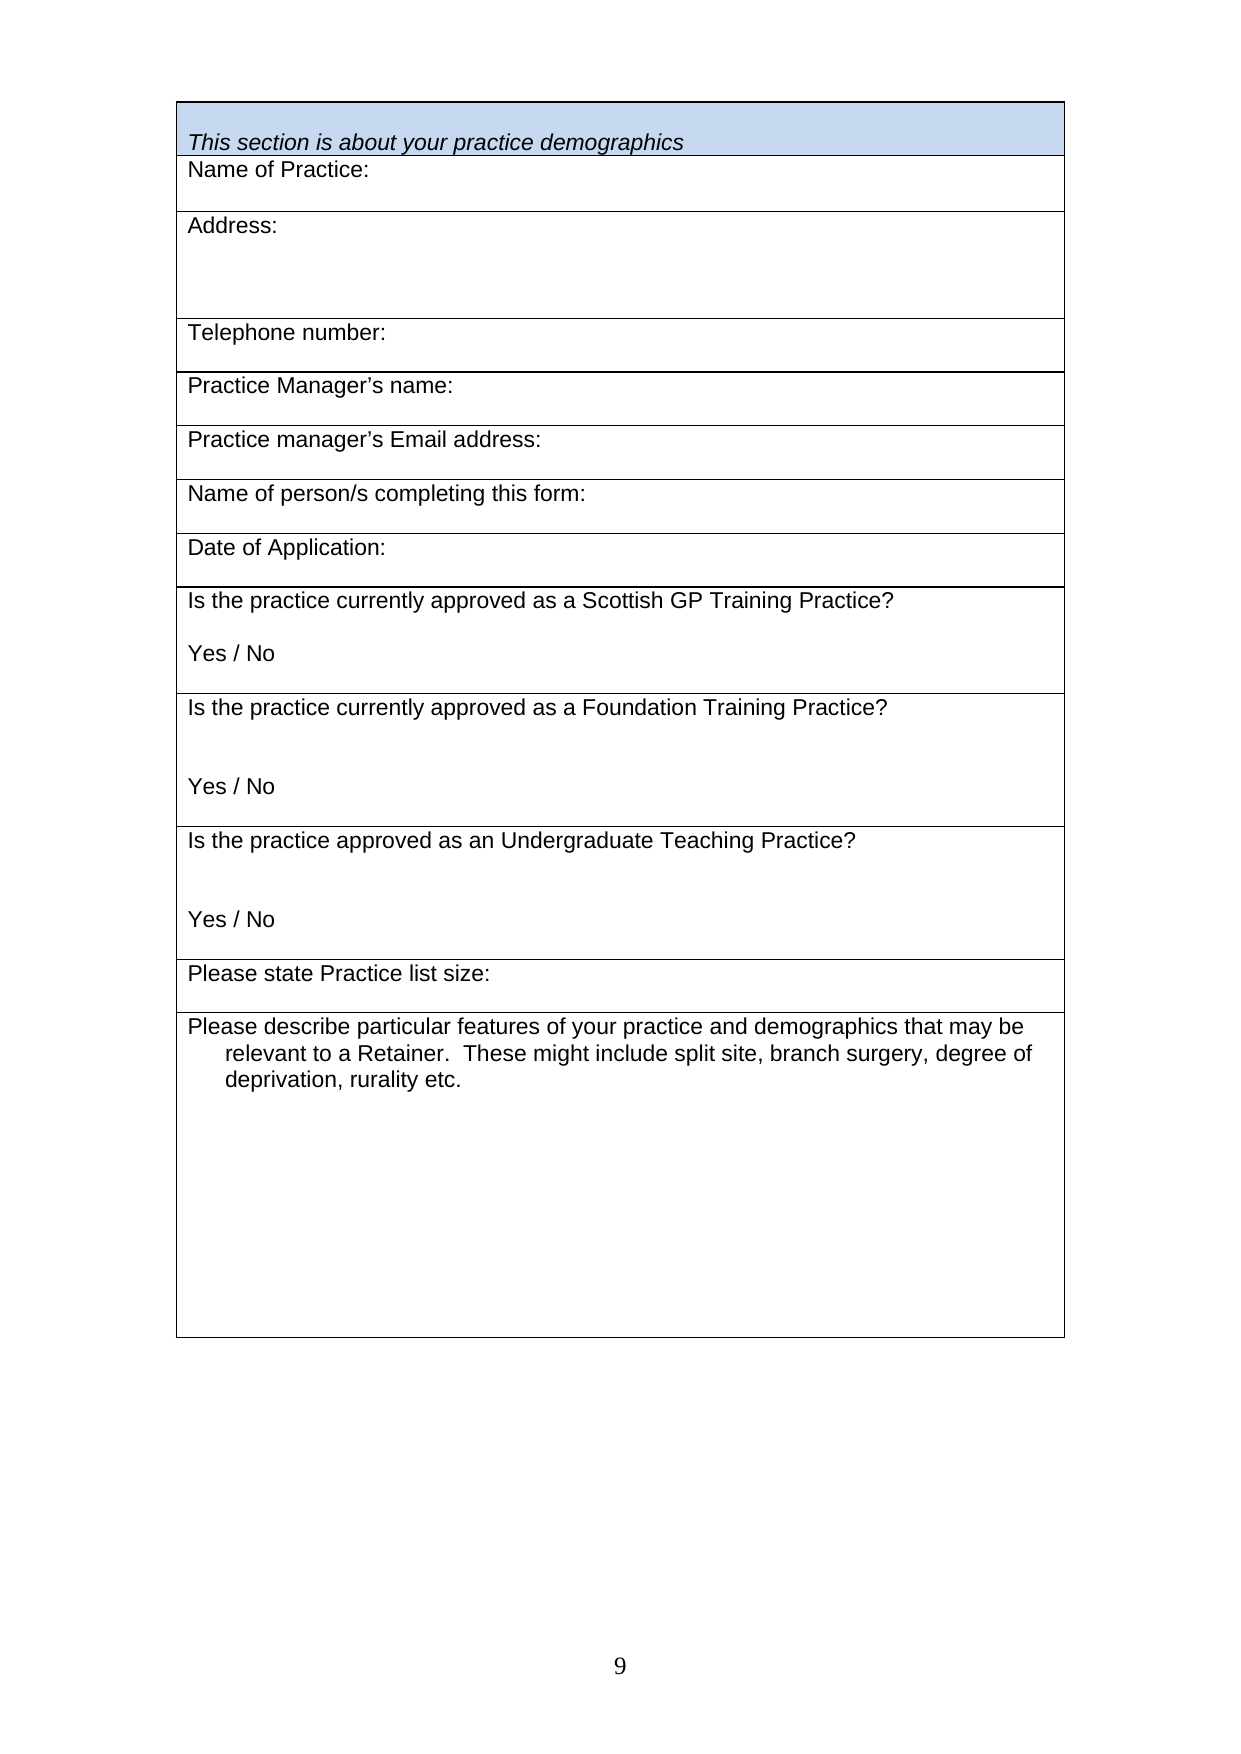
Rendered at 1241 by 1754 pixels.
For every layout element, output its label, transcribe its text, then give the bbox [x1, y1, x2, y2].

table_cell Is the practice currently approved as a Scottish GP Training Practice? Yes / No [177, 588, 1064, 693]
table_cell Is the practice approved as an Undergraduate Teaching Practice? Yes / No [177, 827, 1064, 958]
table_cell Address: [177, 212, 1064, 318]
table_cell Is the practice currently approved as a Foundation Training Practice? Yes / No [177, 694, 1064, 826]
table_header This section is about your practice demographics [177, 103, 1064, 155]
table_cell Please describe particular features of your practice and demographics that may be relevant to a Retainer. These might include split site, branch surgery, degree of deprivation, rurality etc. [177, 1013, 1064, 1337]
table_cell Name of person/s completing this form: [177, 480, 1064, 533]
table_cell Telephone number: [177, 319, 1064, 371]
table_cell Please state Practice list size: [177, 960, 1064, 1012]
table_cell Practice manager’s Email address: [177, 426, 1064, 479]
table_cell Practice Manager’s name: [177, 373, 1064, 425]
table_cell Name of Practice: [177, 156, 1064, 211]
table_cell Date of Application: [177, 534, 1064, 586]
